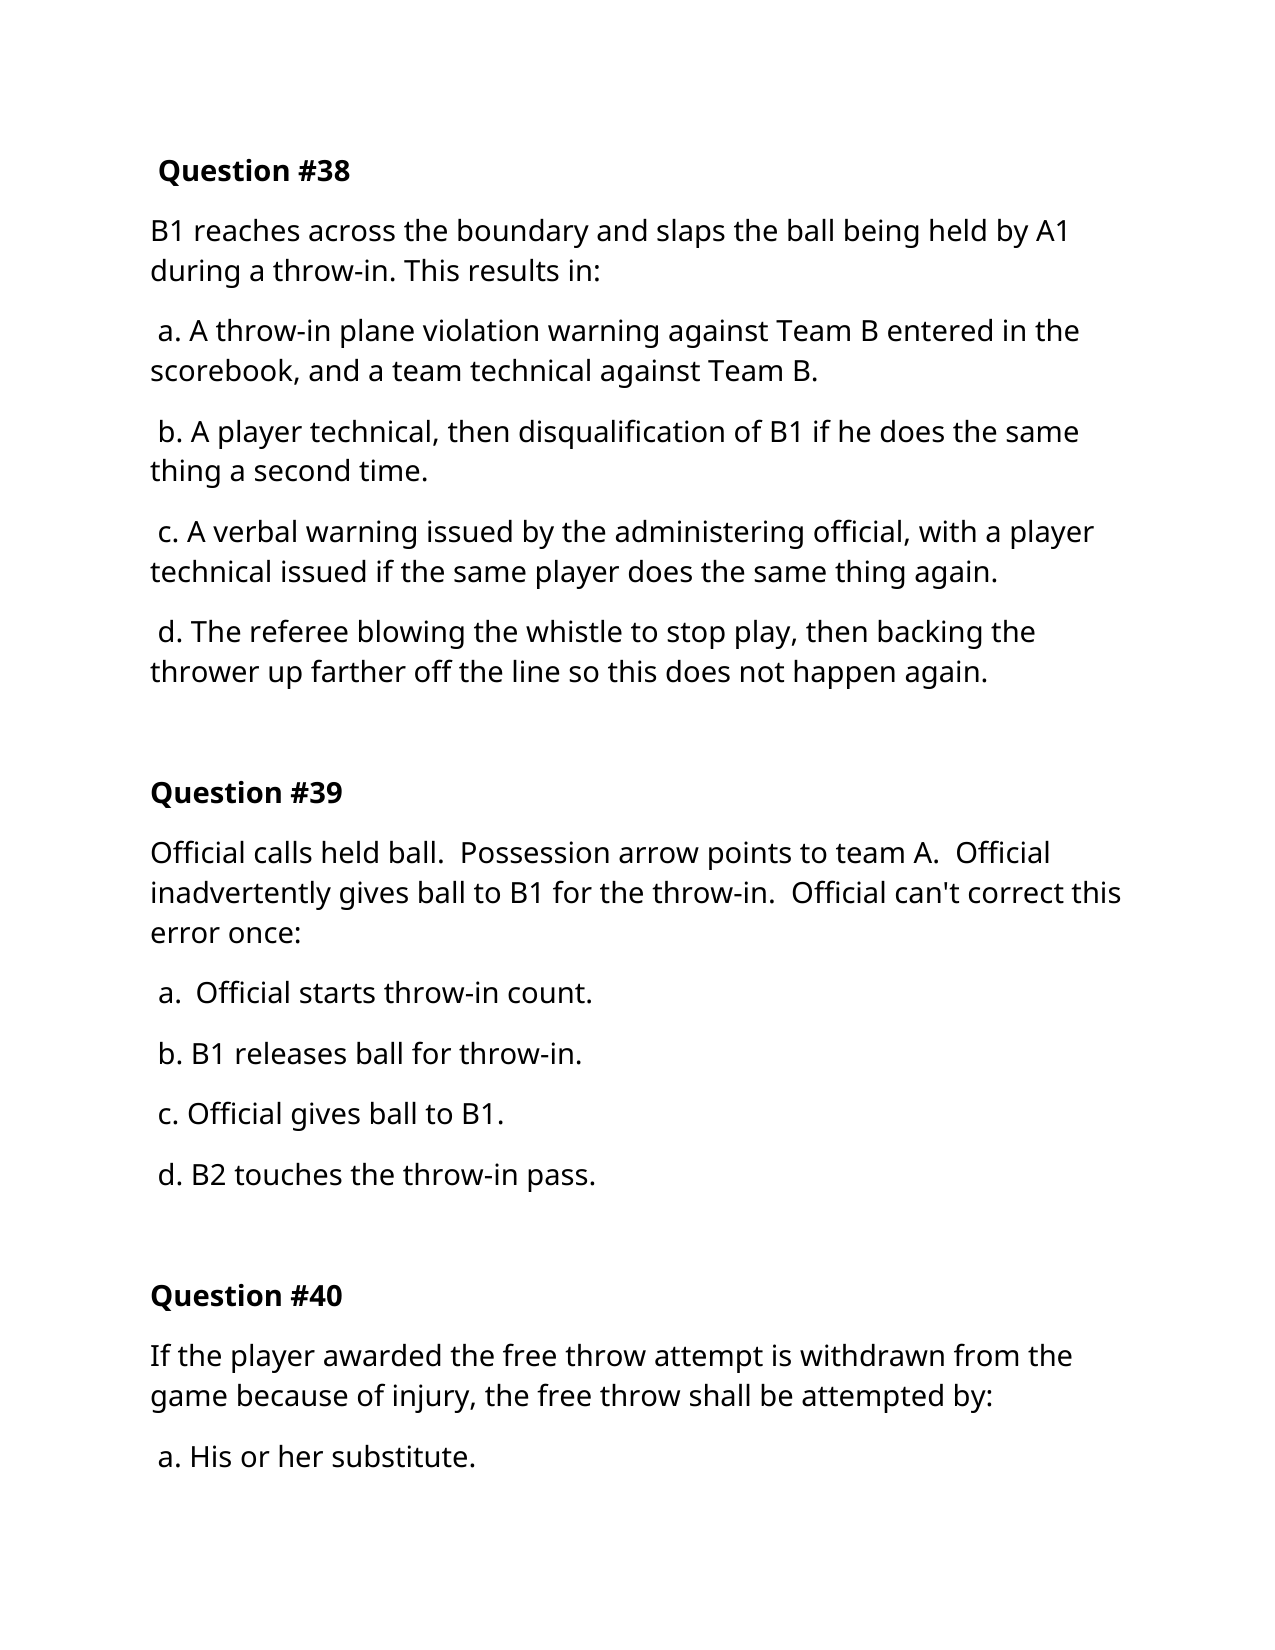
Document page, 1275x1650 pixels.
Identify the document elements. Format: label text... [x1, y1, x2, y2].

text Question #39 [150, 772, 1125, 812]
text b. A player technical, then disqualification of B1 if he does the same thing a second time. [150, 411, 1125, 490]
text c. Official gives ball to B1. [150, 1093, 1125, 1133]
text a. A throw-in plane violation warning against Team B entered in the scorebook, and a team technical against Team B. [150, 311, 1125, 390]
text d. B2 touches the throw-in pass. [150, 1154, 1125, 1194]
text Official calls held ball. Possession arrow points to team A. Official inadvertently gives ball to B1 for the throw-in. Official can't correct this error once: [150, 833, 1125, 952]
text d. The referee blowing the whistle to stop play, then backing the thrower up farther off the line so this does not happen again. [150, 611, 1125, 691]
text b. B1 releases ball for throw-in. [150, 1033, 1125, 1073]
text If the player awarded the free throw attempt is withdrawn from the game because of injury, the free throw shall be attempted by: [150, 1336, 1125, 1415]
list Official starts throw-in count. [158, 972, 1125, 1012]
text B1 reaches across the boundary and slaps the ball being held by A1 during a throw-in. This results in: [150, 211, 1125, 290]
text Question #40 [150, 1275, 1125, 1315]
text Question #38 [150, 150, 1125, 190]
text c. A verbal warning issued by the administering official, with a player technical issued if the same player does the same thing again. [150, 511, 1125, 591]
text a. His or her substitute. [150, 1436, 1125, 1476]
